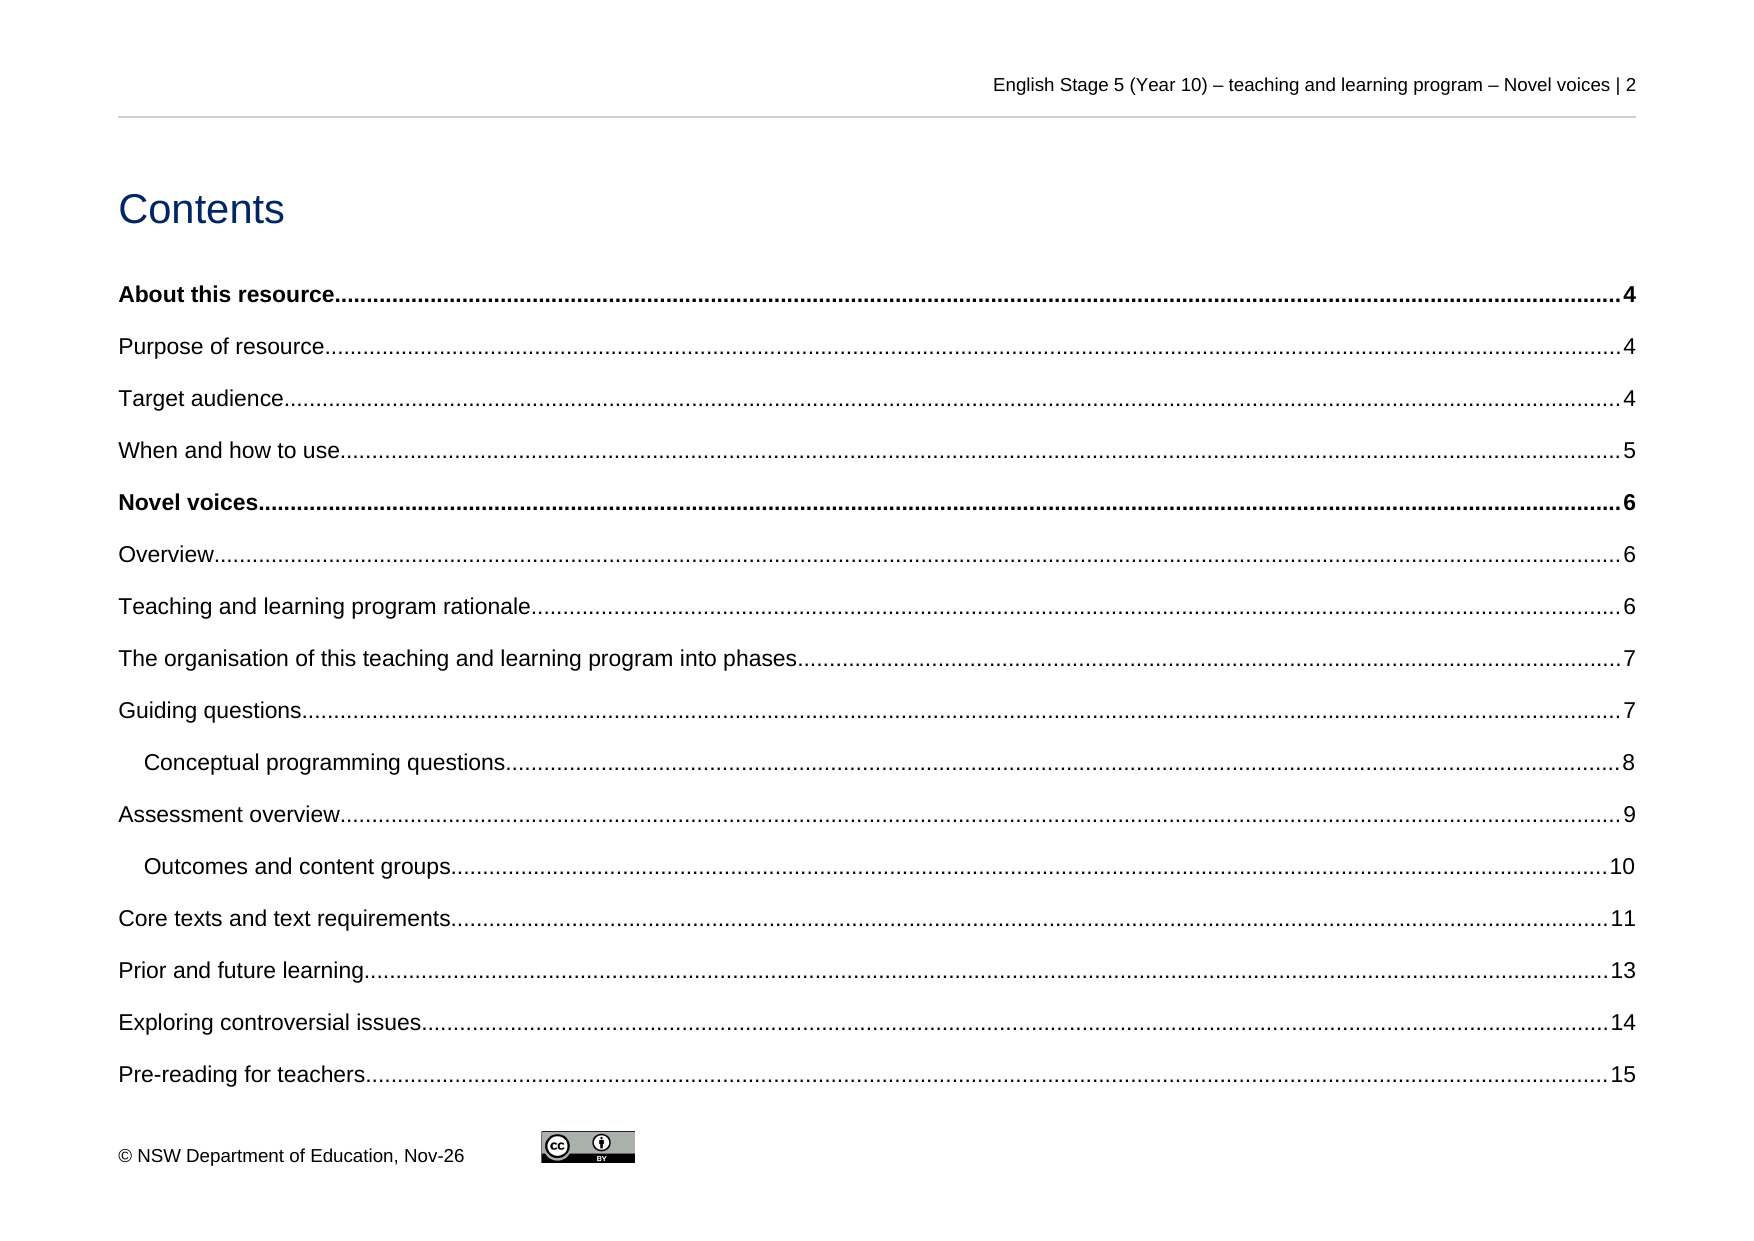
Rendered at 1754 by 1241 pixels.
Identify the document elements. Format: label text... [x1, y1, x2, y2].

text Teaching and learning program rationale 6 [118, 593, 1636, 619]
text The organisation of this teaching and learning program into phases 7 [118, 645, 1636, 671]
text About this resource 4 [118, 281, 1636, 307]
text Conceptual programming questions 8 [143, 749, 1636, 775]
text Novel voices 6 [118, 489, 1636, 515]
text Target audience 4 [118, 385, 1636, 411]
text Exploring controversial issues 14 [118, 1009, 1636, 1035]
text Pre-reading for teachers 15 [118, 1061, 1636, 1087]
text Prior and future learning 13 [118, 957, 1636, 983]
text Purpose of resource 4 [118, 333, 1636, 359]
subtitle Contents [118, 184, 1636, 232]
text Guiding questions 7 [118, 697, 1636, 723]
picture [541, 1131, 635, 1163]
text Assessment overview 9 [118, 801, 1636, 827]
text Overview 6 [118, 541, 1636, 567]
text Outcomes and content groups 10 [143, 853, 1636, 879]
text Core texts and text requirements 11 [118, 905, 1636, 931]
text When and how to use 5 [118, 437, 1636, 463]
